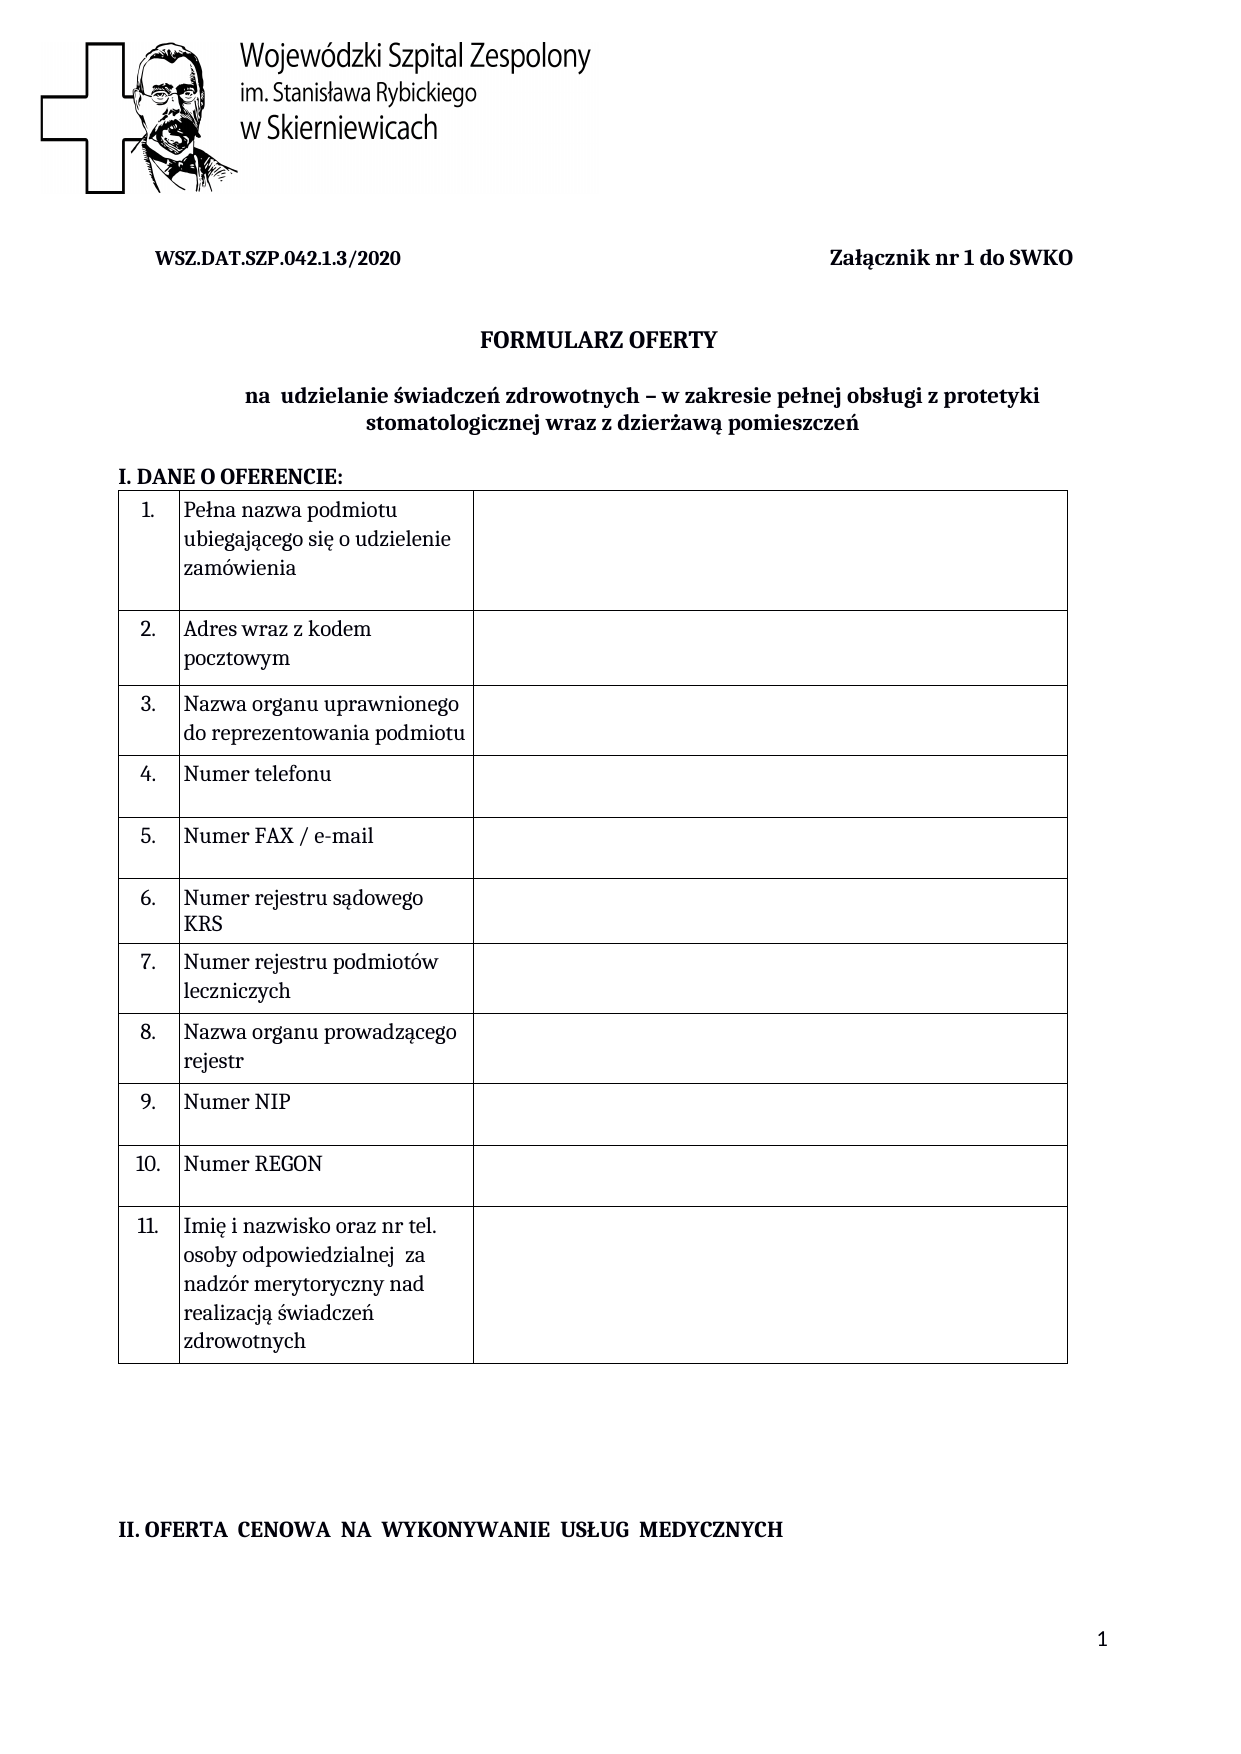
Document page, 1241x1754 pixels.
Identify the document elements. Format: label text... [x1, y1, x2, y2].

table_cell 3. [119, 686, 179, 755]
list FORMULARZ OFERTY [87, 326, 1110, 354]
table_cell Numer REGON [180, 1146, 473, 1206]
table_cell Numer telefonu [180, 756, 473, 816]
text na udzielanie świadczeń zdrowotnych – w zakresie pełnej obsługi z protetyki stomatologicznej wraz z dzierżawą pomieszczeń [118, 383, 1107, 436]
table_cell [474, 611, 1067, 685]
table_cell Numer NIP [180, 1084, 473, 1144]
text II. OFERTA CENOWA NA WYKONYWANIE USŁUG MEDYCZNYCH [118, 1517, 1107, 1544]
table_cell [474, 756, 1067, 816]
table_header [474, 491, 1067, 610]
table_cell 7. [119, 944, 179, 1013]
table_cell [474, 818, 1067, 878]
table_cell 5. [119, 818, 179, 878]
table_cell [474, 686, 1067, 755]
table_cell 9. [119, 1084, 179, 1144]
text I. DANE O OFERENCIE: [118, 464, 1107, 490]
table_cell 2. [119, 611, 179, 685]
table_cell [474, 1014, 1067, 1083]
table_cell [474, 1084, 1067, 1144]
table_cell Adres wraz z kodem pocztowym [180, 611, 473, 685]
table_cell Numer rejestru podmiotów leczniczych [180, 944, 473, 1013]
table_cell 6. [119, 879, 179, 943]
table_cell [474, 1207, 1067, 1363]
table_cell [474, 879, 1067, 943]
table_header Pełna nazwa podmiotu ubiegającego się o udzielenie zamówienia [180, 491, 473, 610]
table_cell Nazwa organu uprawnionego do reprezentowania podmiotu [180, 686, 473, 755]
table_cell 11. [119, 1207, 179, 1363]
table_cell 10. [119, 1146, 179, 1206]
table_cell Numer FAX / e-mail [180, 818, 473, 878]
table_cell Numer rejestru sądowego KRS [180, 879, 473, 943]
table_header 1. [119, 491, 179, 610]
table_cell 8. [119, 1014, 179, 1083]
picture [40, 42, 599, 194]
table_cell [474, 1146, 1067, 1206]
table_cell Nazwa organu prowadzącego rejestr [180, 1014, 473, 1083]
table_cell [474, 944, 1067, 1013]
table_cell Imię i nazwisko oraz nr tel. osoby odpowiedzialnej za nadzór merytoryczny nad realizacją świadczeń zdrowotnych [180, 1207, 473, 1363]
table_cell 4. [119, 756, 179, 816]
text WSZ.DAT.SZP.042.1.3/2020 Załącznik nr 1 do SWKO [118, 244, 1110, 301]
